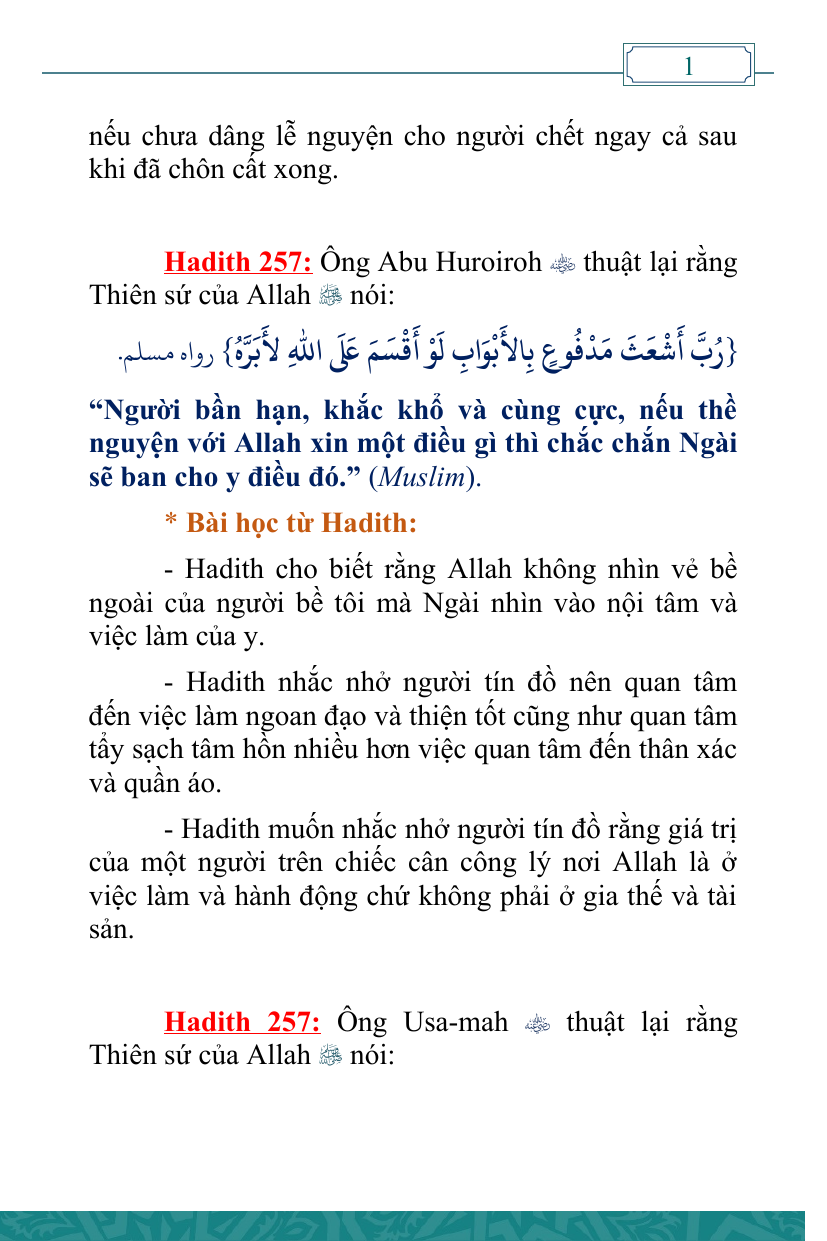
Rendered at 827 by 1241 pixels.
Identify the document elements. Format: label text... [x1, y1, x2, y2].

picture [0, 1211, 805, 1241]
text Hadith 257: Ông Usa-mah thuật lại rằng Thiên sứ của Allah nói: [89, 1004, 738, 1071]
text * Bài học từ Hadith: [89, 505, 738, 539]
text - Hadith cho biết rằng Allah không nhìn vẻ bề ngoài của người bề tôi mà Ngài nhìn vào nội tâm và việc làm của y. [89, 551, 738, 652]
text Hadith 257: Ông Abu Huroiroh thuật lại rằng Thiên sứ của Allah nói: [89, 244, 738, 311]
text - Hadith nhắc nhở người tín đồ nên quan tâm đến việc làm ngoan đạo và thiện tốt cũng như quan tâm tẩy sạch tâm hồn nhiều hơn việc quan tâm đến thân xác và quần áo. [89, 664, 738, 798]
text - Hadith muốn nhắc nhở người tín đồ rằng giá trị của một người trên chiếc cân công lý nơi Allah là ở việc làm và hành động chứ không phải ở gia thế và tài sản. [89, 811, 738, 945]
text “Người bần hạn, khắc khổ và cùng cực, nếu thề nguyện với Allah xin một điều gì thì chắc chắn Ngài sẽ ban cho y điều đó.” (Muslim). [89, 392, 738, 493]
text {رُبَّ أَشْعَثَ مَدْفُوعٍ بِالأَبْوَابِ لَوْ أَقْسَمَ عَلَى اللهِ لأَبَرَّهُ} رواه مسلم. [89, 323, 738, 379]
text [89, 118, 738, 185]
